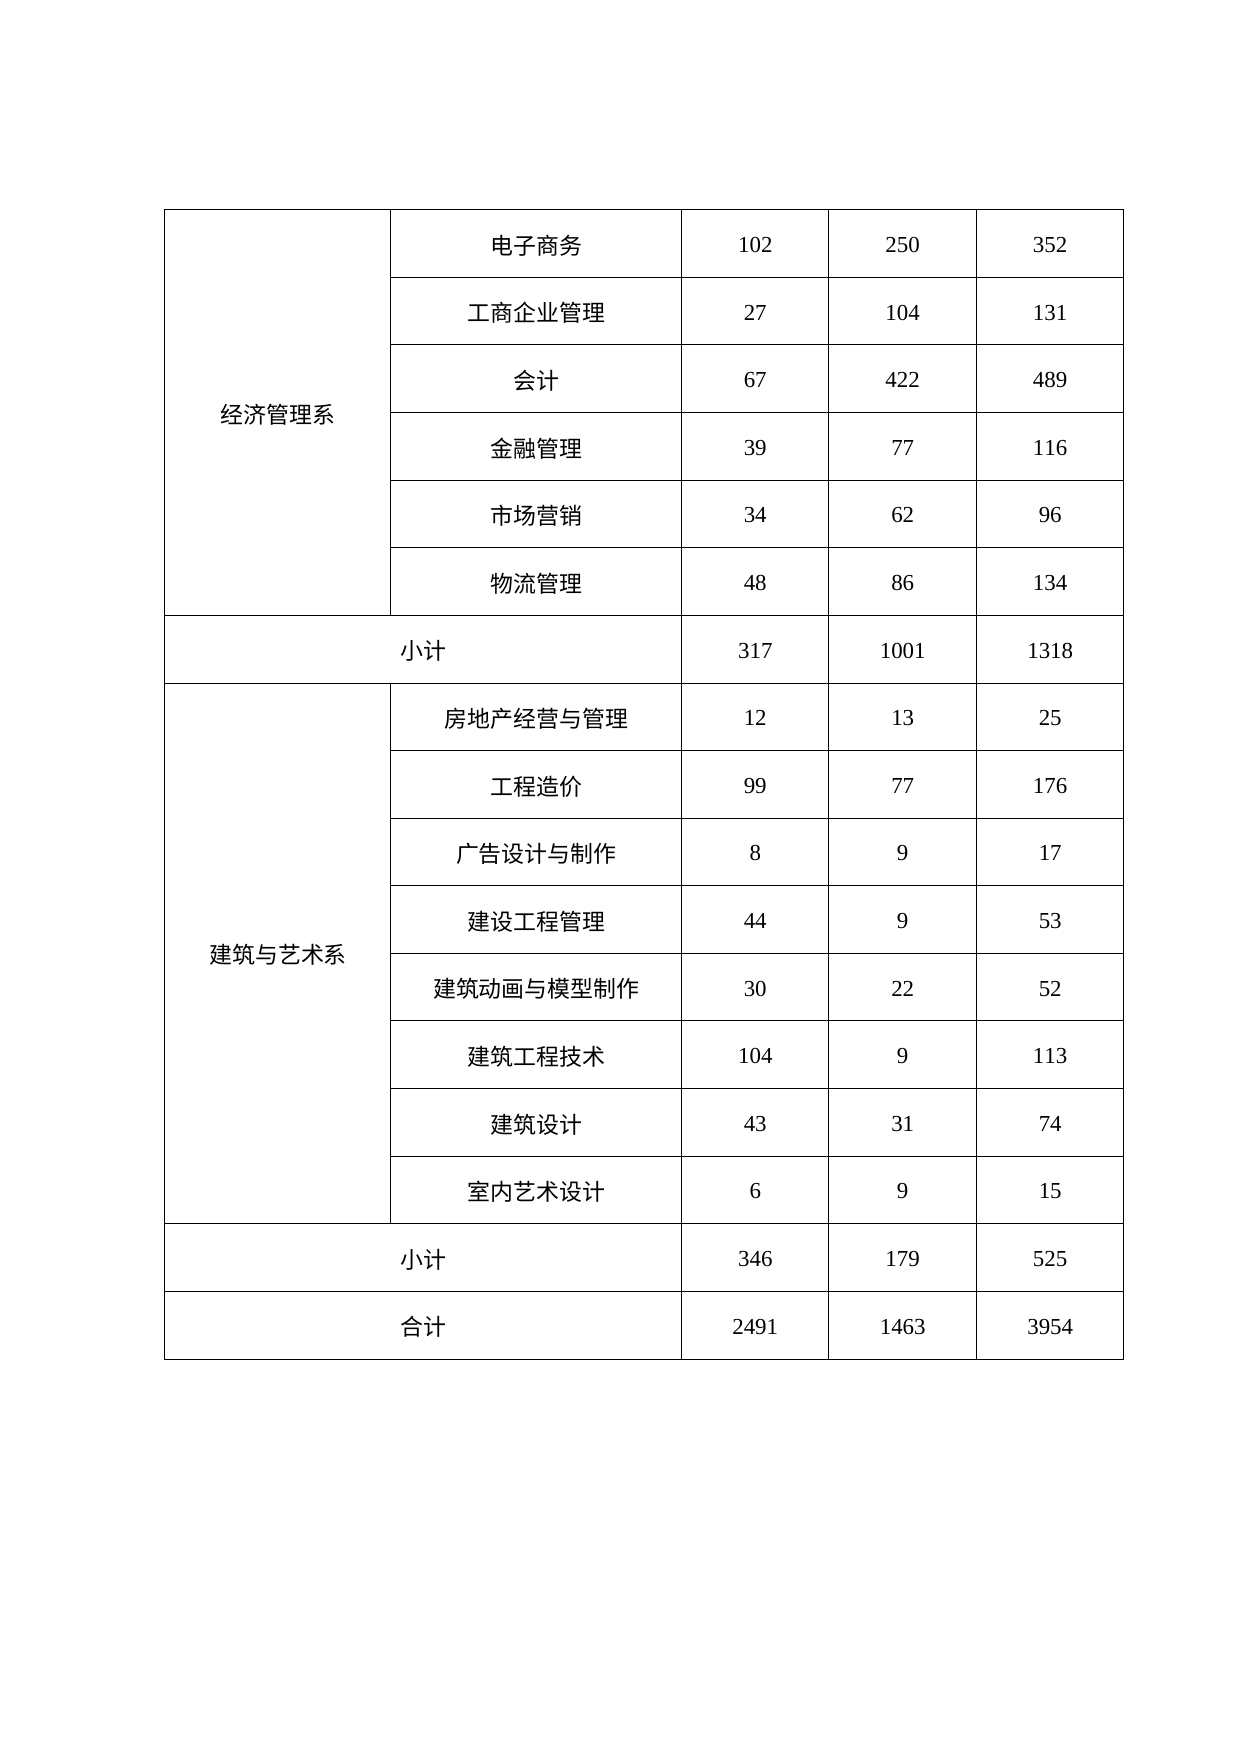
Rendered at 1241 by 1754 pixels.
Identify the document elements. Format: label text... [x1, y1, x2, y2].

table_cell 建筑与艺术系 [165, 684, 390, 1223]
table_cell 2491 [682, 1292, 828, 1358]
table_cell 电子商务 [391, 210, 681, 277]
table_cell 建设工程管理 [391, 886, 681, 953]
table_cell 建筑动画与模型制作 [391, 954, 681, 1020]
table_cell 1001 [829, 616, 976, 682]
table_cell 30 [682, 954, 828, 1020]
table_cell 9 [829, 1021, 976, 1088]
table_cell 27 [682, 278, 828, 344]
table_cell 17 [977, 819, 1123, 885]
table_cell 34 [682, 481, 828, 547]
table_cell 建筑工程技术 [391, 1021, 681, 1088]
table_cell 99 [682, 751, 828, 818]
table_cell 13 [829, 684, 976, 750]
table_cell 建筑设计 [391, 1089, 681, 1156]
table_cell 3954 [977, 1292, 1123, 1358]
table_cell 317 [682, 616, 828, 682]
table_cell 131 [977, 278, 1123, 344]
table_cell 116 [977, 413, 1123, 479]
table_cell 422 [829, 345, 976, 412]
table_cell 44 [682, 886, 828, 953]
table_cell 广告设计与制作 [391, 819, 681, 885]
table_cell 6 [682, 1157, 828, 1223]
table_cell 25 [977, 684, 1123, 750]
table_cell 小计 [165, 616, 681, 682]
table_cell 96 [977, 481, 1123, 547]
table_cell 房地产经营与管理 [391, 684, 681, 750]
table_cell 525 [977, 1224, 1123, 1291]
table_cell 77 [829, 413, 976, 479]
table_cell 134 [977, 548, 1123, 615]
table_cell 67 [682, 345, 828, 412]
table_cell 489 [977, 345, 1123, 412]
table_cell 53 [977, 886, 1123, 953]
table_cell 86 [829, 548, 976, 615]
table_cell 43 [682, 1089, 828, 1156]
table_cell 9 [829, 1157, 976, 1223]
table_cell 12 [682, 684, 828, 750]
table_cell 39 [682, 413, 828, 479]
table_cell 工商企业管理 [391, 278, 681, 344]
table_cell 52 [977, 954, 1123, 1020]
table_cell 250 [829, 210, 976, 277]
table_cell 31 [829, 1089, 976, 1156]
table_cell 9 [829, 886, 976, 953]
table_cell 9 [829, 819, 976, 885]
table_cell 104 [829, 278, 976, 344]
table_cell 物流管理 [391, 548, 681, 615]
table_cell 77 [829, 751, 976, 818]
table_cell 室内艺术设计 [391, 1157, 681, 1223]
table_cell 48 [682, 548, 828, 615]
table_cell 小计 [165, 1224, 681, 1291]
table_cell 合计 [165, 1292, 681, 1358]
table_cell 352 [977, 210, 1123, 277]
table_cell 经济管理系 [165, 210, 390, 615]
table_cell 8 [682, 819, 828, 885]
table_cell 市场营销 [391, 481, 681, 547]
table_cell 1463 [829, 1292, 976, 1358]
table_cell 104 [682, 1021, 828, 1088]
table_cell 22 [829, 954, 976, 1020]
table_cell 176 [977, 751, 1123, 818]
table_cell 62 [829, 481, 976, 547]
table_cell 金融管理 [391, 413, 681, 479]
table_cell 15 [977, 1157, 1123, 1223]
table_cell 346 [682, 1224, 828, 1291]
table_cell 1318 [977, 616, 1123, 682]
table_cell 179 [829, 1224, 976, 1291]
table_cell 74 [977, 1089, 1123, 1156]
table_cell 102 [682, 210, 828, 277]
table_cell 113 [977, 1021, 1123, 1088]
table_cell 工程造价 [391, 751, 681, 818]
table_cell 会计 [391, 345, 681, 412]
